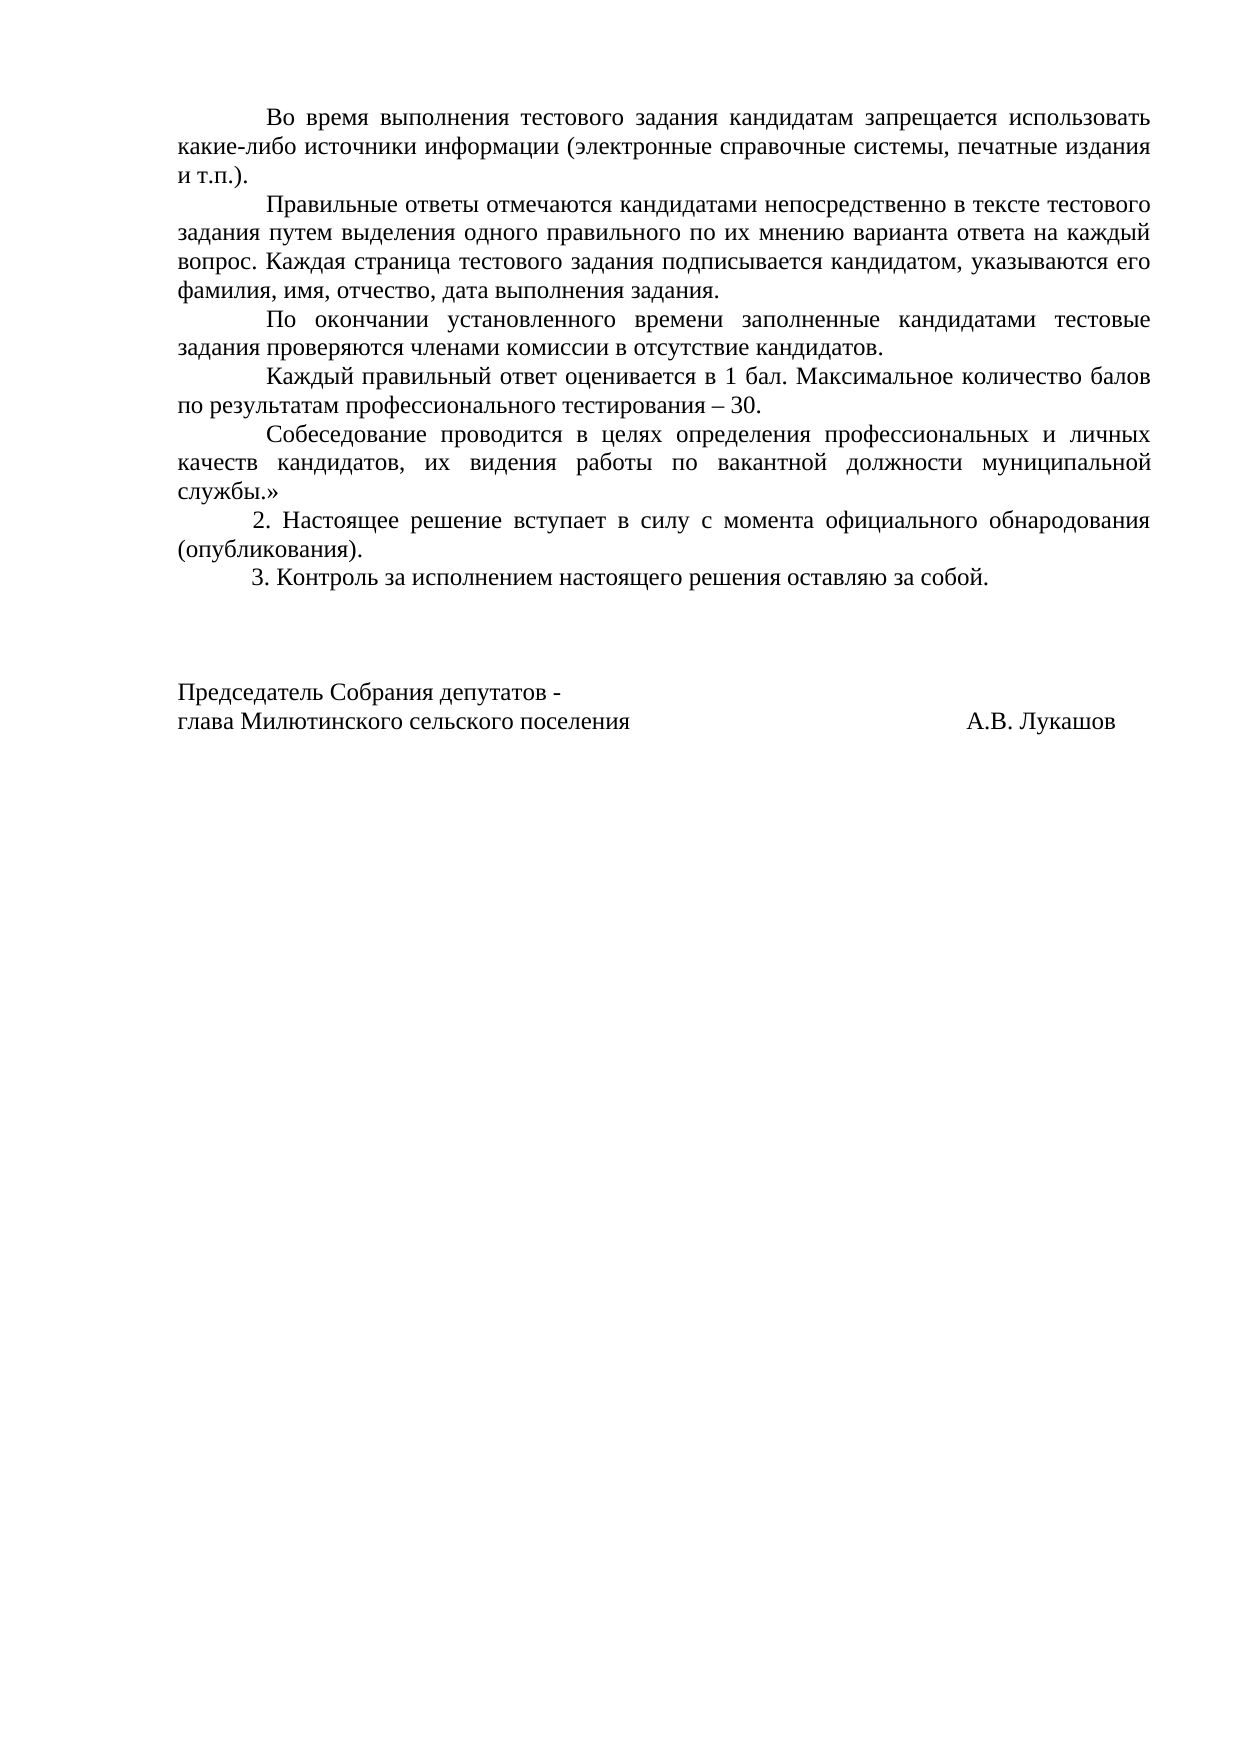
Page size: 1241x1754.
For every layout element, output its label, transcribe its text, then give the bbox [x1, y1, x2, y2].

text Во время выполнения тестового задания кандидатам запрещается использовать какие-либо источники информации (электронные справочные системы, печатные издания и т.п.). [177, 102, 1152, 189]
text По окончании установленного времени заполненные кандидатами тестовые задания проверяются членами комиссии в отсутствие кандидатов. [177, 304, 1152, 361]
text глава Милютинского сельского поселения А.В. Лукашов [177, 706, 1152, 735]
text Собеседование проводится в целях определения профессиональных и личных качеств кандидатов, их видения работы по вакантной должности муниципальной службы.» [177, 419, 1152, 505]
text Каждый правильный ответ оценивается в 1 бал. Максимальное количество балов по результатам профессионального тестирования – 30. [177, 361, 1152, 419]
text Правильные ответы отмечаются кандидатами непосредственно в тексте тестового задания путем выделения одного правильного по их мнению варианта ответа на каждый вопрос. Каждая страница тестового задания подписывается кандидатом, указываются его фамилия, имя, отчество, дата выполнения задания. [177, 189, 1152, 304]
text 2. Настоящее решение вступает в силу с момента официального обнародования (опубликования). [177, 505, 1152, 562]
text 3. Контроль за исполнением настоящего решения оставляю за собой. [177, 562, 1152, 591]
text Председатель Собрания депутатов - [177, 677, 1152, 706]
